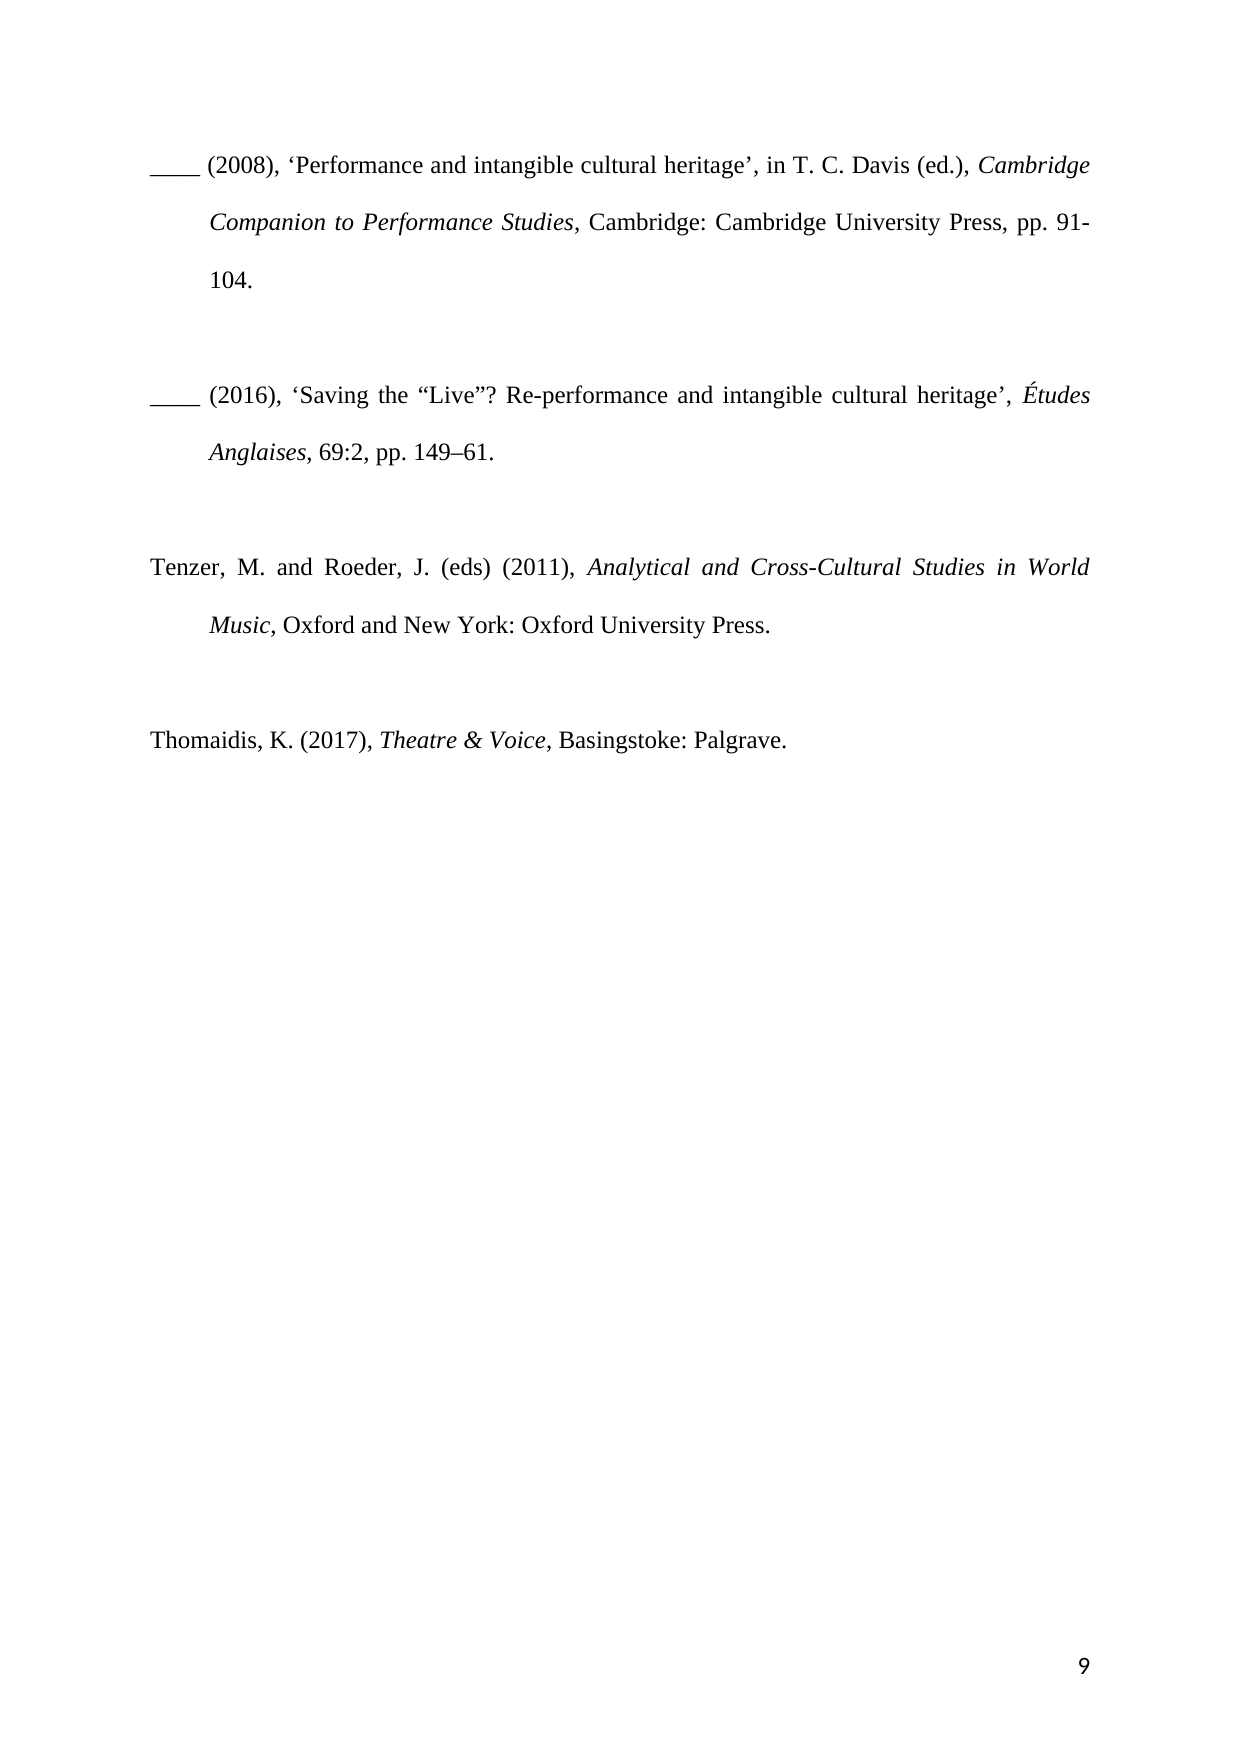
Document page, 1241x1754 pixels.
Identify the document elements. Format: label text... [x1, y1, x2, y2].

text Thomaidis, K. (2017), Theatre & Voice, Basingstoke: Palgrave. [150, 725, 1090, 754]
text Tenzer, M. and Roeder, J. (eds) (2011), Analytical and Cross-Cultural Studies in World Music, Oxford and New York: Oxford University Press. [150, 552, 1090, 639]
text ____ (2008), ‘Performance and intangible cultural heritage’, in T. C. Davis (ed.), Cambridge Companion to Performance Studies, Cambridge: Cambridge University Press, pp. 91-104. [150, 150, 1090, 294]
text ____ (2016), ‘Saving the “Live”? Re-performance and intangible cultural heritage’, Études Anglaises, 69:2, pp. 149–61. [150, 380, 1090, 466]
